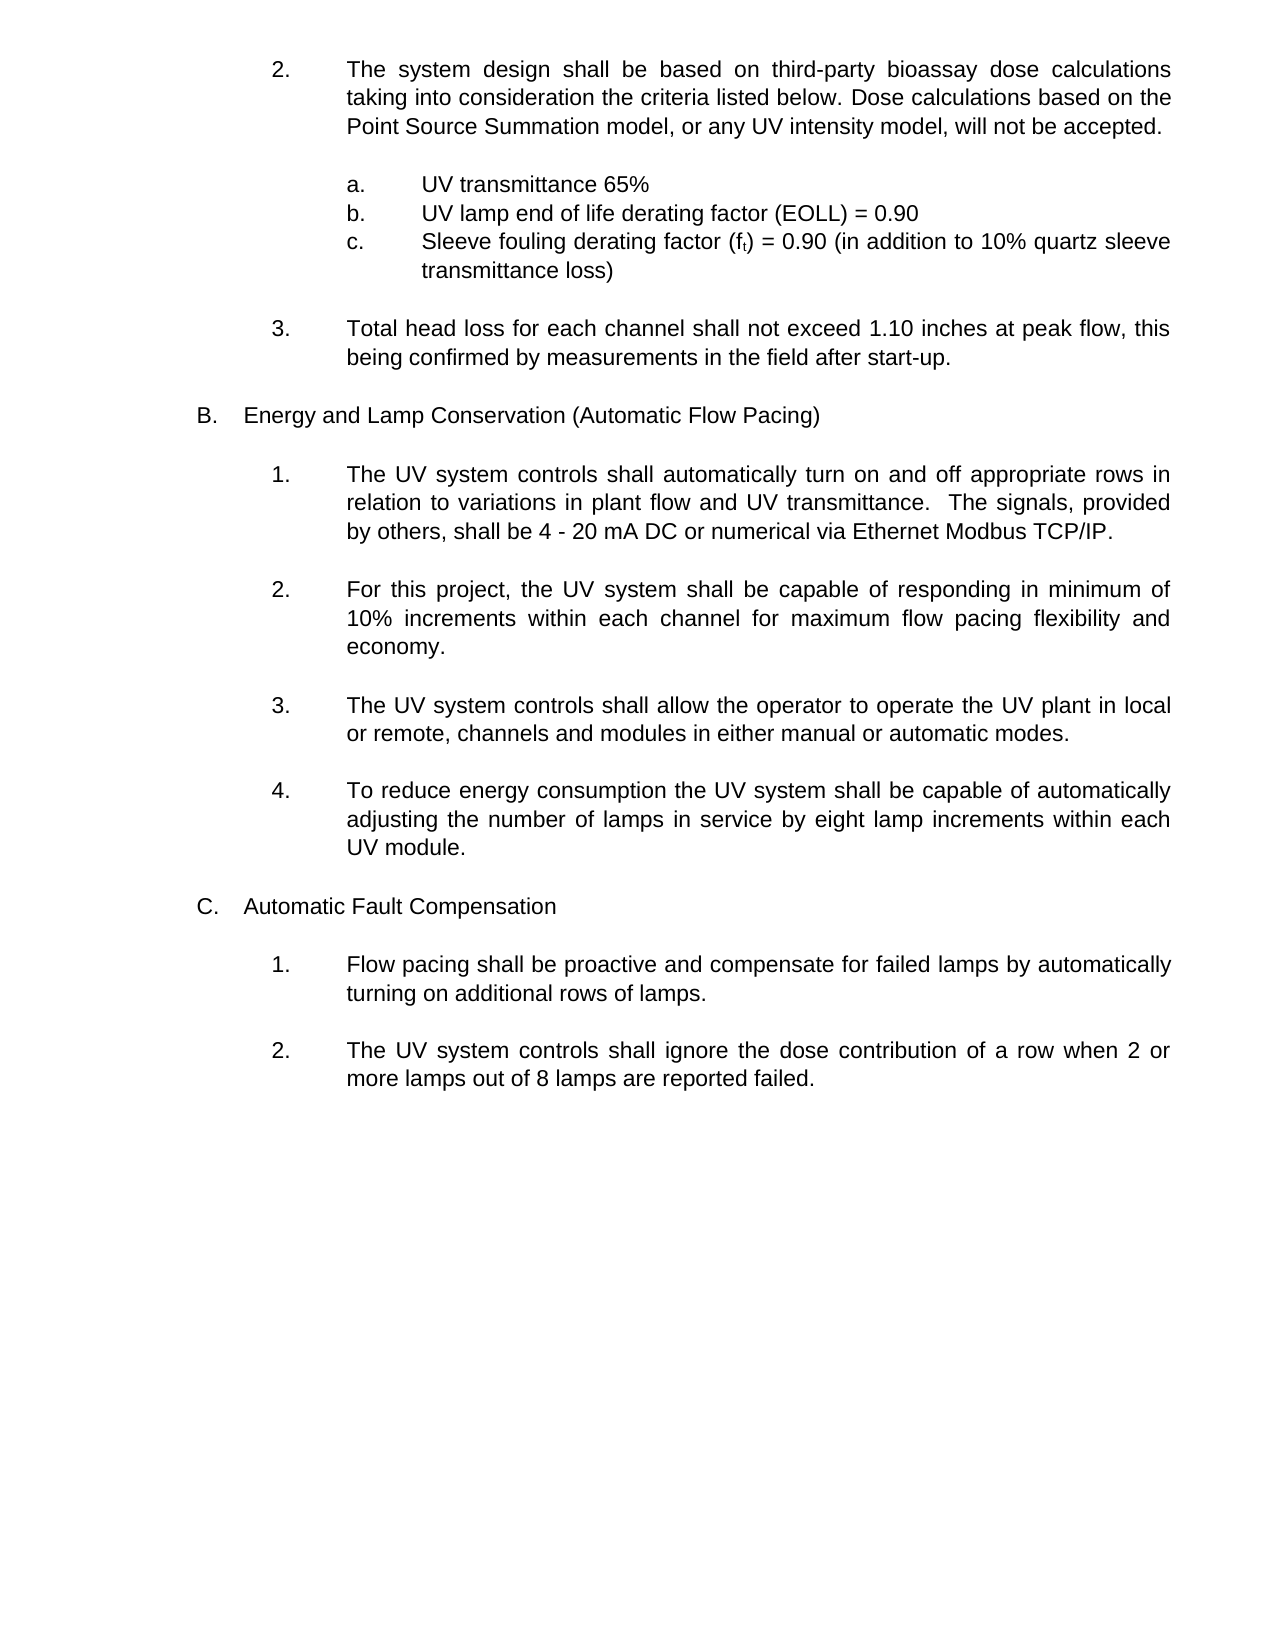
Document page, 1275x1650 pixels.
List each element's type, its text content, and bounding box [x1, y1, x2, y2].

list Sleeve fouling derating factor (ft) = 0.90 (in addition to 10% quartz sleeve transmittance loss) [346, 228, 1172, 283]
list Total head loss for each channel shall not exceed 1.10 inches at peak flow, this being confirmed by measurements in the field after start-up. [271, 315, 1172, 370]
list The UV system controls shall automatically turn on and off appropriate rows in relation to variations in plant flow and UV transmittance. The signals, provided by others, shall be 4 - 20 mA DC or numerical via Ethernet Modbus TCP/IP. [271, 461, 1172, 544]
list Flow pacing shall be proactive and compensate for failed lamps by automatically turning on additional rows of lamps. [271, 951, 1172, 1006]
subtitle C. Automatic Fault Compensation [196, 893, 1172, 919]
list To reduce energy consumption the UV system shall be capable of automatically adjusting the number of lamps in service by eight lamp increments within each UV module. [271, 777, 1171, 861]
list The UV system controls shall allow the operator to operate the UV plant in local or remote, channels and modules in either manual or automatic modes. [271, 692, 1172, 747]
list For this project, the UV system shall be capable of responding in minimum of 10% increments within each channel for maximum flow pacing flexibility and economy. [271, 576, 1172, 660]
list The UV system controls shall ignore the dose contribution of a row when 2 or more lamps out of 8 lamps are reported failed. [271, 1037, 1172, 1092]
subtitle B. Energy and Lamp Conservation (Automatic Flow Pacing) [196, 402, 1172, 429]
list UV transmittance 65% [346, 171, 1172, 198]
list UV lamp end of life derating factor (EOLL) = 0.90 [346, 200, 1172, 226]
list The system design shall be based on third-party bioassay dose calculations taking into consideration the criteria listed below. Dose calculations based on the Point Source Summation model, or any UV intensity model, will not be accepted. [271, 56, 1172, 139]
